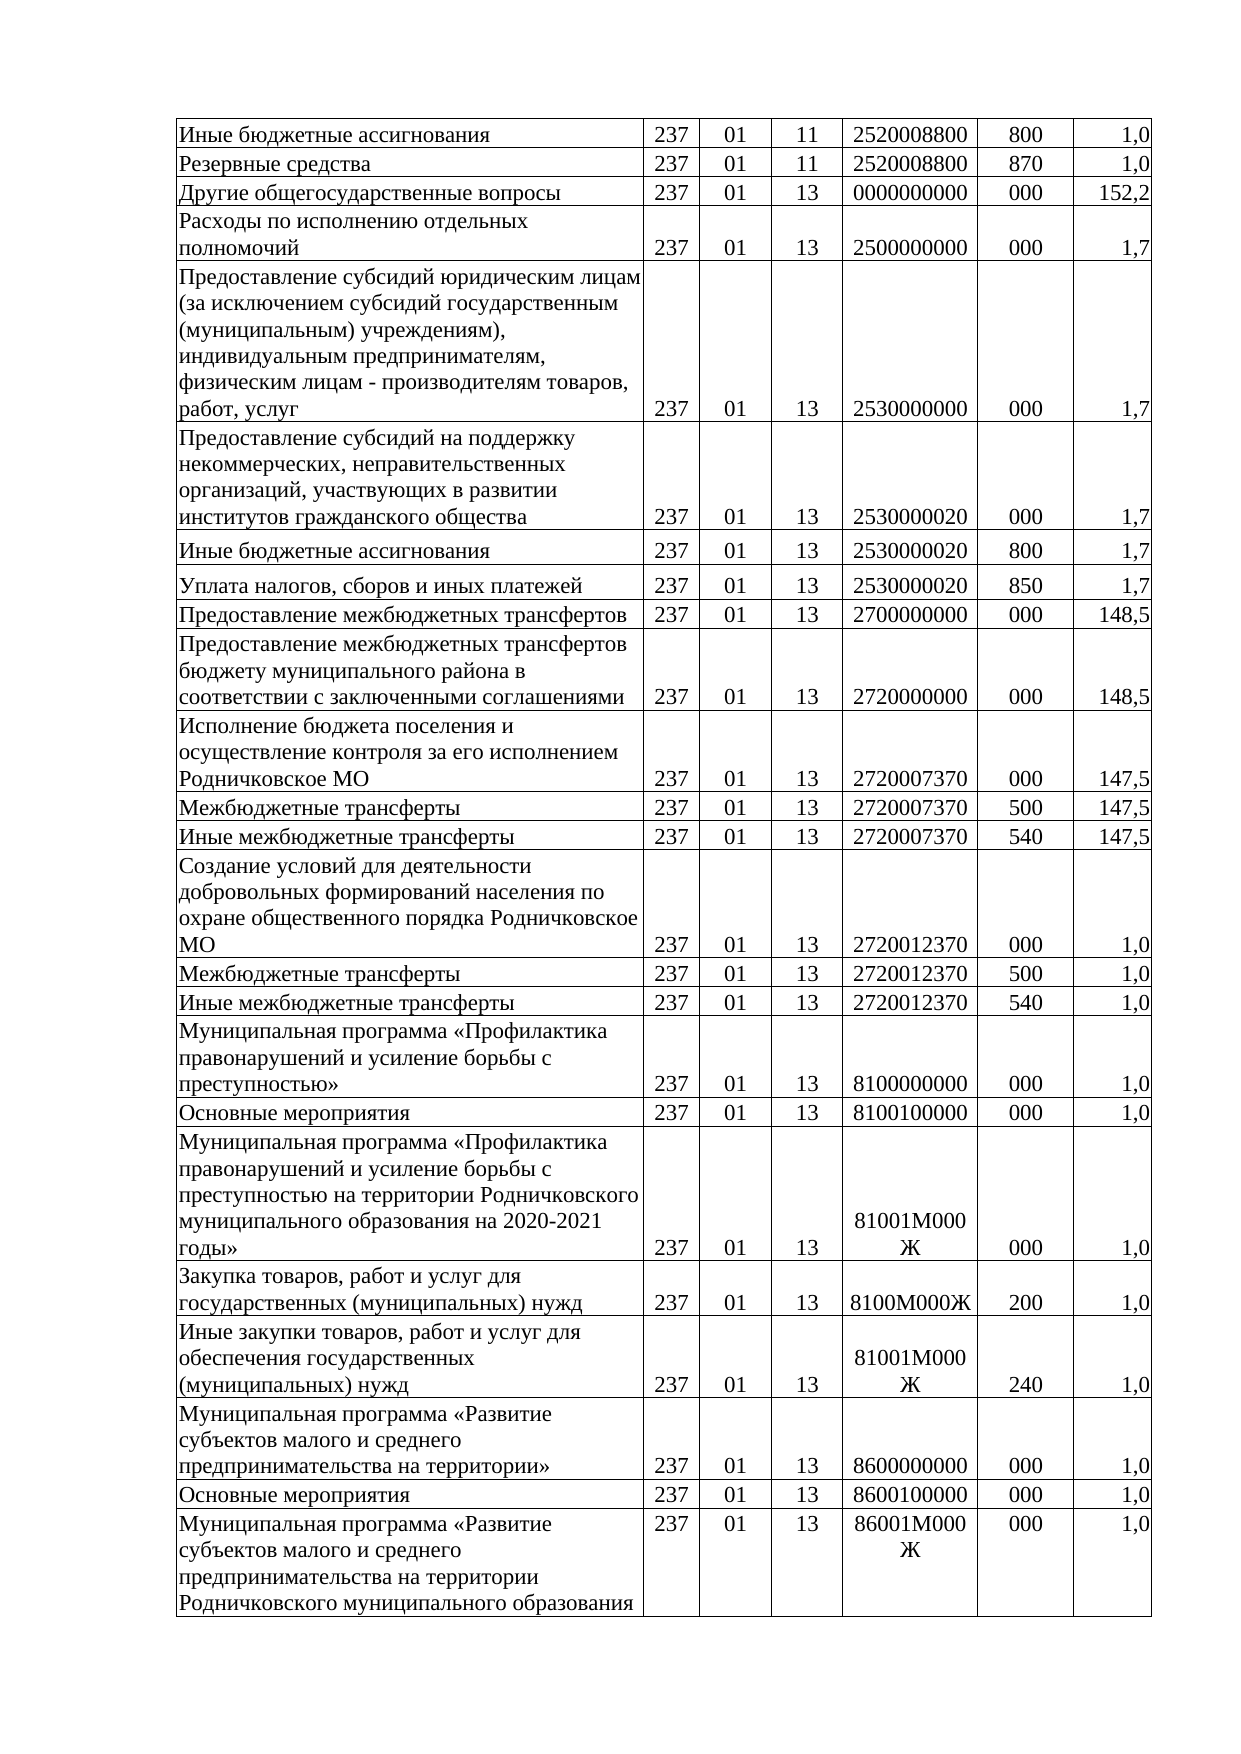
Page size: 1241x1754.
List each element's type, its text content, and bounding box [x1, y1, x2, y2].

table_cell 13 [772, 629, 842, 709]
table_cell 01 [700, 1398, 771, 1479]
table_cell 01 [700, 1316, 771, 1397]
table_cell 01 [700, 850, 771, 957]
table_cell 01 [700, 177, 771, 205]
table_cell 540 [978, 987, 1073, 1015]
table_cell 237 [644, 422, 699, 529]
table_cell 237 [644, 1316, 699, 1397]
table_cell 01 [700, 629, 771, 709]
table_cell 13 [772, 600, 842, 628]
table_cell 237 [644, 987, 699, 1015]
table_cell 1,0 [1074, 148, 1151, 176]
table_cell 01 [700, 711, 771, 791]
table_cell 200 [978, 1261, 1073, 1315]
table_cell 1,0 [1074, 1098, 1151, 1126]
table_cell 000 [978, 177, 1073, 205]
table_cell 2720012370 [843, 958, 977, 986]
table_cell 01 [700, 565, 771, 599]
table_cell 1,0 [1074, 1480, 1151, 1508]
table_cell 13 [772, 1316, 842, 1397]
table_cell 1,0 [1074, 958, 1151, 986]
table_cell 237 [644, 261, 699, 421]
table_cell 8100000000 [843, 1016, 977, 1097]
table_cell 237 [644, 1098, 699, 1126]
table_cell 01 [700, 987, 771, 1015]
table_cell 01 [700, 261, 771, 421]
table_cell 0000000000 [843, 177, 977, 205]
table_cell 81001М000Ж [843, 1316, 977, 1397]
table_cell 1,0 [1074, 1316, 1151, 1397]
table_cell 000 [978, 1016, 1073, 1097]
table_cell 1,0 [1074, 1509, 1151, 1616]
table_cell 1,0 [1074, 1261, 1151, 1315]
table_cell Иные закупки товаров, работ и услуг для обеспечения государственных (муниципальных) нужд [177, 1316, 643, 1397]
table_cell Основные мероприятия [177, 1098, 643, 1126]
table_cell 1,0 [1074, 1398, 1151, 1479]
table_cell Муниципальная программа «Профилактика правонарушений и усиление борьбы с преступностью на территории Родничковского муниципального образования на 2020-2021 годы» [177, 1127, 643, 1260]
table_cell 237 [644, 1509, 699, 1616]
table_cell Муниципальная программа «Развитие субъектов малого и среднего предпринимательства на территории» [177, 1398, 643, 1479]
table_cell 500 [978, 958, 1073, 986]
table_cell 13 [772, 821, 842, 849]
table_cell Межбюджетные трансферты [177, 792, 643, 820]
table_cell 000 [978, 1098, 1073, 1126]
table_cell 2720007370 [843, 711, 977, 791]
table_cell 13 [772, 422, 842, 529]
table_cell 237 [644, 119, 699, 147]
table_cell Иные бюджетные ассигнования [177, 530, 643, 563]
table_cell 13 [772, 711, 842, 791]
table_cell 1,7 [1074, 261, 1151, 421]
table_cell 000 [978, 850, 1073, 957]
table_cell 2530000000 [843, 261, 977, 421]
table_cell 1,0 [1074, 1016, 1151, 1097]
table_cell 000 [978, 261, 1073, 421]
table_cell Закупка товаров, работ и услуг для государственных (муниципальных) нужд [177, 1261, 643, 1315]
table_cell 237 [644, 850, 699, 957]
table_cell 81001М000Ж [843, 1127, 977, 1260]
table_cell 237 [644, 711, 699, 791]
table_cell 000 [978, 711, 1073, 791]
table_cell 13 [772, 1261, 842, 1315]
table_cell 237 [644, 1480, 699, 1508]
table_cell Иные межбюджетные трансферты [177, 821, 643, 849]
table_cell 13 [772, 1480, 842, 1508]
table_cell 1,0 [1074, 850, 1151, 957]
table_cell 237 [644, 530, 699, 563]
table_cell 2530000020 [843, 565, 977, 599]
table_cell 152,2 [1074, 177, 1151, 205]
table_cell 86001М000Ж [843, 1509, 977, 1616]
table_cell 237 [644, 1261, 699, 1315]
table_cell 2520008800 [843, 119, 977, 147]
table_cell 01 [700, 821, 771, 849]
table_cell 13 [772, 792, 842, 820]
table_cell 2500000000 [843, 206, 977, 260]
table_cell 13 [772, 850, 842, 957]
table_cell 2720007370 [843, 792, 977, 820]
table_cell 237 [644, 958, 699, 986]
table_cell 800 [978, 530, 1073, 563]
table_cell 2530000020 [843, 530, 977, 563]
table_cell 000 [978, 206, 1073, 260]
table_cell 1,7 [1074, 565, 1151, 599]
table_cell 01 [700, 1098, 771, 1126]
table_cell 147,5 [1074, 792, 1151, 820]
table_cell 8100100000 [843, 1098, 977, 1126]
table_cell 2720007370 [843, 821, 977, 849]
table_cell 000 [978, 600, 1073, 628]
table_cell 8100М000Ж [843, 1261, 977, 1315]
table_cell 800 [978, 119, 1073, 147]
table_cell 2530000020 [843, 422, 977, 529]
table_cell 1,7 [1074, 422, 1151, 529]
table_cell 01 [700, 1261, 771, 1315]
table_cell Предоставление субсидий юридическим лицам (за исключением субсидий государственным (муниципальным) учреждениям), индивидуальным предпринимателям, физическим лицам - производителям товаров, работ, услуг [177, 261, 643, 421]
table_cell 237 [644, 148, 699, 176]
table_cell 1,7 [1074, 206, 1151, 260]
table_cell 11 [772, 148, 842, 176]
table_cell 500 [978, 792, 1073, 820]
table_cell 13 [772, 987, 842, 1015]
table_cell Муниципальная программа «Профилактика правонарушений и усиление борьбы с преступностью» [177, 1016, 643, 1097]
table_cell 2720012370 [843, 850, 977, 957]
table_cell 13 [772, 1127, 842, 1260]
table_cell 1,0 [1074, 119, 1151, 147]
table_cell 000 [978, 1127, 1073, 1260]
table_cell 13 [772, 261, 842, 421]
table_cell 540 [978, 821, 1073, 849]
table_cell 147,5 [1074, 711, 1151, 791]
table_cell 000 [978, 629, 1073, 709]
table_cell 2720012370 [843, 987, 977, 1015]
table_cell 2720000000 [843, 629, 977, 709]
table_cell 237 [644, 792, 699, 820]
table_cell 13 [772, 1398, 842, 1479]
table_cell 01 [700, 792, 771, 820]
table_cell 237 [644, 600, 699, 628]
table_cell Предоставление межбюджетных трансфертов [177, 600, 643, 628]
table_cell 13 [772, 958, 842, 986]
table_cell 000 [978, 422, 1073, 529]
table_cell 237 [644, 1398, 699, 1479]
table_cell 01 [700, 422, 771, 529]
table_cell 11 [772, 119, 842, 147]
table_cell 01 [700, 530, 771, 563]
table_cell Уплата налогов, сборов и иных платежей [177, 565, 643, 599]
table_cell 01 [700, 206, 771, 260]
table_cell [177, 206, 643, 260]
table_cell 01 [700, 1127, 771, 1260]
table_cell Другие общегосударственные вопросы [177, 177, 643, 205]
table_cell Межбюджетные трансферты [177, 958, 643, 986]
table_cell 2520008800 [843, 148, 977, 176]
table_cell 01 [700, 958, 771, 986]
table_cell 01 [700, 148, 771, 176]
table_cell Создание условий для деятельности добровольных формирований населения по охране общественного порядка Родничковское МО [177, 850, 643, 957]
table_cell 870 [978, 148, 1073, 176]
table_cell 148,5 [1074, 600, 1151, 628]
table_cell 01 [700, 1016, 771, 1097]
table_cell 8600100000 [843, 1480, 977, 1508]
table_cell 237 [644, 177, 699, 205]
table_cell 01 [700, 119, 771, 147]
table_cell Иные бюджетные ассигнования [177, 119, 643, 147]
table_cell 13 [772, 206, 842, 260]
table_cell Исполнение бюджета поселения и осуществление контроля за его исполнением Родничковское МО [177, 711, 643, 791]
table_cell 01 [700, 1480, 771, 1508]
table_cell Предоставление межбюджетных трансфертов бюджету муниципального района в соответствии с заключенными соглашениями [177, 629, 643, 709]
table_cell 13 [772, 1509, 842, 1616]
table_cell 237 [644, 821, 699, 849]
table_cell 240 [978, 1316, 1073, 1397]
table_cell 000 [978, 1398, 1073, 1479]
table_cell 13 [772, 177, 842, 205]
table_cell 000 [978, 1480, 1073, 1508]
table_cell 13 [772, 565, 842, 599]
table_cell 01 [700, 1509, 771, 1616]
table_cell Иные межбюджетные трансферты [177, 987, 643, 1015]
table_cell 237 [644, 565, 699, 599]
table_cell 01 [700, 600, 771, 628]
table_cell 2700000000 [843, 600, 977, 628]
table_cell 8600000000 [843, 1398, 977, 1479]
table_cell 13 [772, 1016, 842, 1097]
table_cell 237 [644, 629, 699, 709]
table_cell 147,5 [1074, 821, 1151, 849]
table_cell 13 [772, 1098, 842, 1126]
table_cell 000 [978, 1509, 1073, 1616]
table_cell 1,7 [1074, 530, 1151, 563]
table_cell 237 [644, 1016, 699, 1097]
table_cell Резервные средства [177, 148, 643, 176]
table_cell 148,5 [1074, 629, 1151, 709]
table_cell 237 [644, 206, 699, 260]
table_cell Основные мероприятия [177, 1480, 643, 1508]
table_cell 237 [644, 1127, 699, 1260]
table_cell 1,0 [1074, 987, 1151, 1015]
table_cell 13 [772, 530, 842, 563]
table_cell 1,0 [1074, 1127, 1151, 1260]
table_cell Предоставление субсидий на поддержку некоммерческих, неправительственных организаций, участвующих в развитии институтов гражданского общества [177, 422, 643, 529]
table_cell 850 [978, 565, 1073, 599]
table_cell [177, 1509, 643, 1616]
